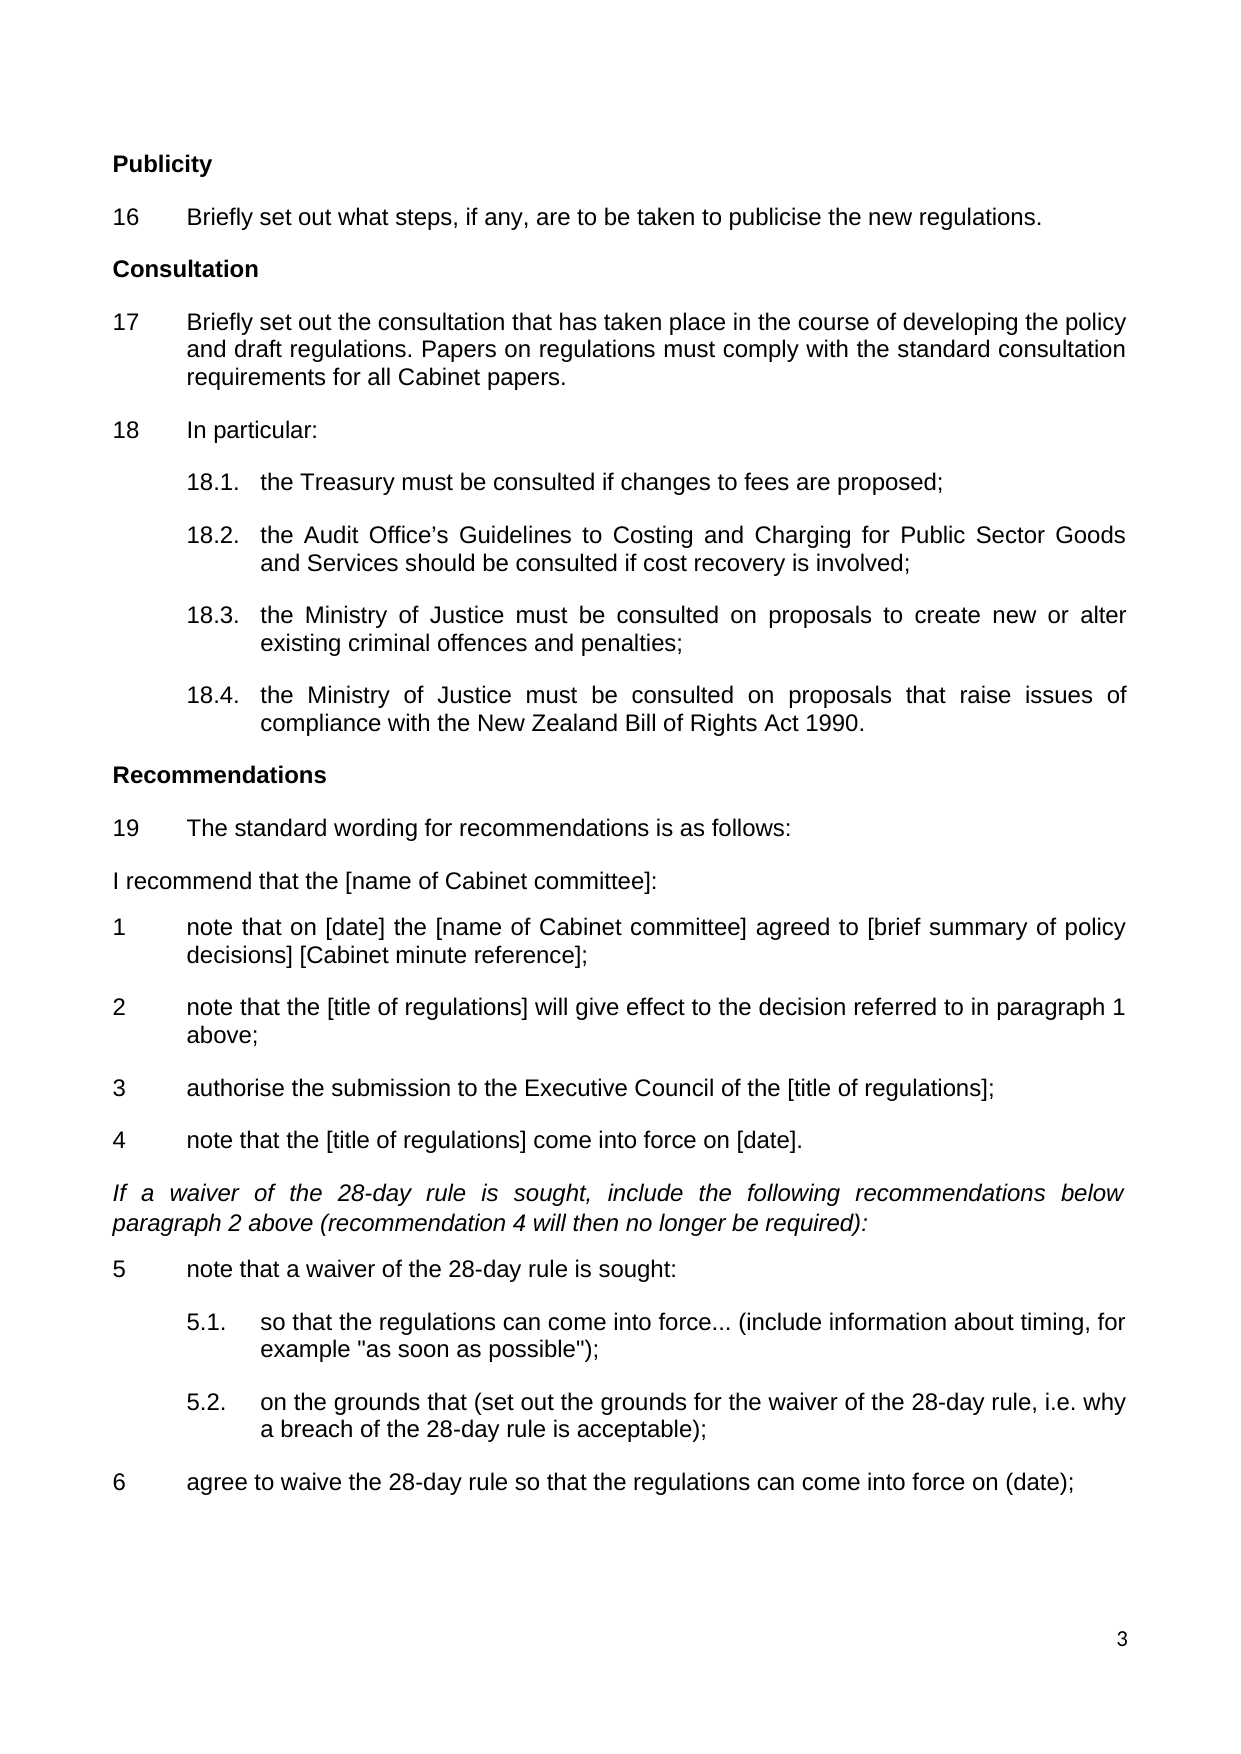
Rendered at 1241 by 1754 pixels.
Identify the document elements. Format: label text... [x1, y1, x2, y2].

list agree to waive the 28-day rule so that the regulations can come into force on (date); [112, 1468, 1128, 1496]
list the Ministry of Justice must be consulted on proposals to create new or alter existing criminal offences and penalties; [186, 601, 1128, 656]
list Briefly set out the consultation that has taken place in the course of developing the policy and draft regulations. Papers on regulations must comply with the standard consultation requirements for all Cabinet papers. [112, 308, 1128, 391]
list authorise the submission to the Executive Council of the [title of regulations]; [112, 1073, 1128, 1101]
text If a waiver of the 28-day rule is sought, include the following recommendations below paragraph 2 above (recommendation 4 will then no longer be required): [112, 1179, 1128, 1236]
text Consultation [112, 255, 1128, 283]
list note that on [date] the [name of Cabinet committee] agreed to [brief summary of policy decisions] [Cabinet minute reference]; [112, 913, 1128, 968]
list The standard wording for recommendations is as follows: [112, 814, 1128, 842]
list Briefly set out what steps, if any, are to be taken to publicise the new regulations. [112, 203, 1128, 230]
list note that the [title of regulations] come into force on [date]. [112, 1126, 1128, 1154]
list the Ministry of Justice must be consulted on proposals that raise issues of compliance with the New Zealand Bill of Rights Act 1990. [186, 681, 1128, 736]
text I recommend that the [name of Cabinet committee]: [112, 867, 1128, 894]
text Publicity [112, 150, 1128, 178]
list the Treasury must be consulted if changes to fees are proposed; [186, 468, 1128, 496]
list note that a waiver of the 28-day rule is sought: [112, 1255, 1128, 1283]
text Recommendations [112, 761, 1128, 789]
list so that the regulations can come into force... (include information about timing, for example "as soon as possible"); [186, 1308, 1128, 1363]
list the Audit Office’s Guidelines to Costing and Charging for Public Sector Goods and Services should be consulted if cost recovery is involved; [186, 521, 1128, 576]
list note that the [title of regulations] will give effect to the decision referred to in paragraph 1 above; [112, 993, 1128, 1048]
list In particular: [112, 416, 1128, 443]
list on the grounds that (set out the grounds for the waiver of the 28-day rule, i.e. why a breach of the 28-day rule is acceptable); [186, 1388, 1128, 1443]
